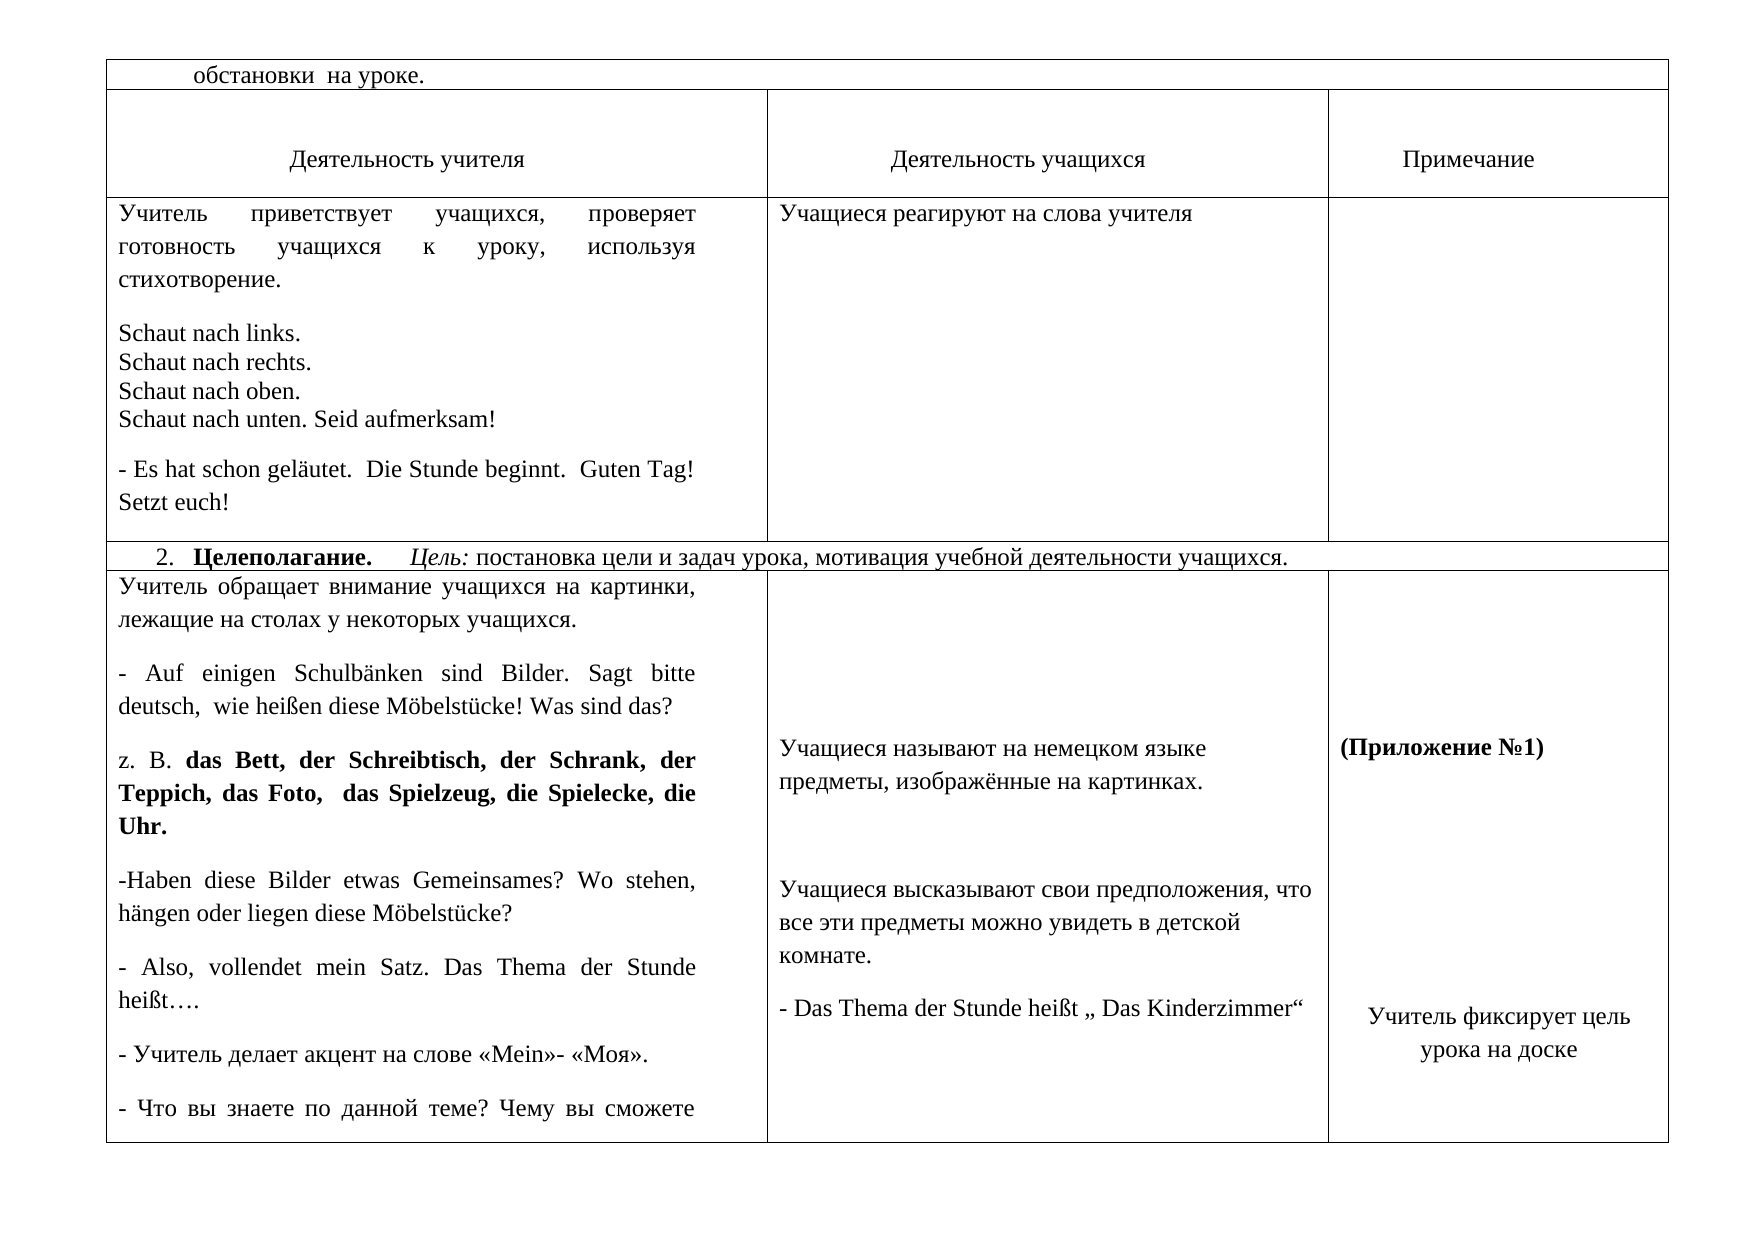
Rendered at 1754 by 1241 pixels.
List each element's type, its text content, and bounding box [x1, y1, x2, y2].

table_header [107, 60, 1668, 89]
table_cell [1329, 198, 1668, 541]
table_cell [1329, 571, 1668, 1142]
table_cell Целеполагание. Цель: постановка цели и задач урока, мотивация учебной деятельности учащихся. [107, 542, 1668, 570]
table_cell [768, 571, 1328, 1142]
table_cell Примечание [1329, 90, 1668, 197]
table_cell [107, 571, 767, 1142]
table_cell Деятельность учителя [107, 90, 767, 197]
table_cell Учащиеся реагируют на слова учителя [768, 198, 1328, 541]
table_cell Деятельность учащихся [768, 90, 1328, 197]
table_cell Учитель приветствует учащихся, проверяет готовность учащихся к уроку, используя стихотворение. Schaut nach links. Schaut nach rechts. Schaut nach oben. Schaut nach unten. Seid aufmerksam! - Es hat schon geläutet. Die Stunde beginnt. Guten Tag! Setzt euch! [107, 198, 767, 541]
